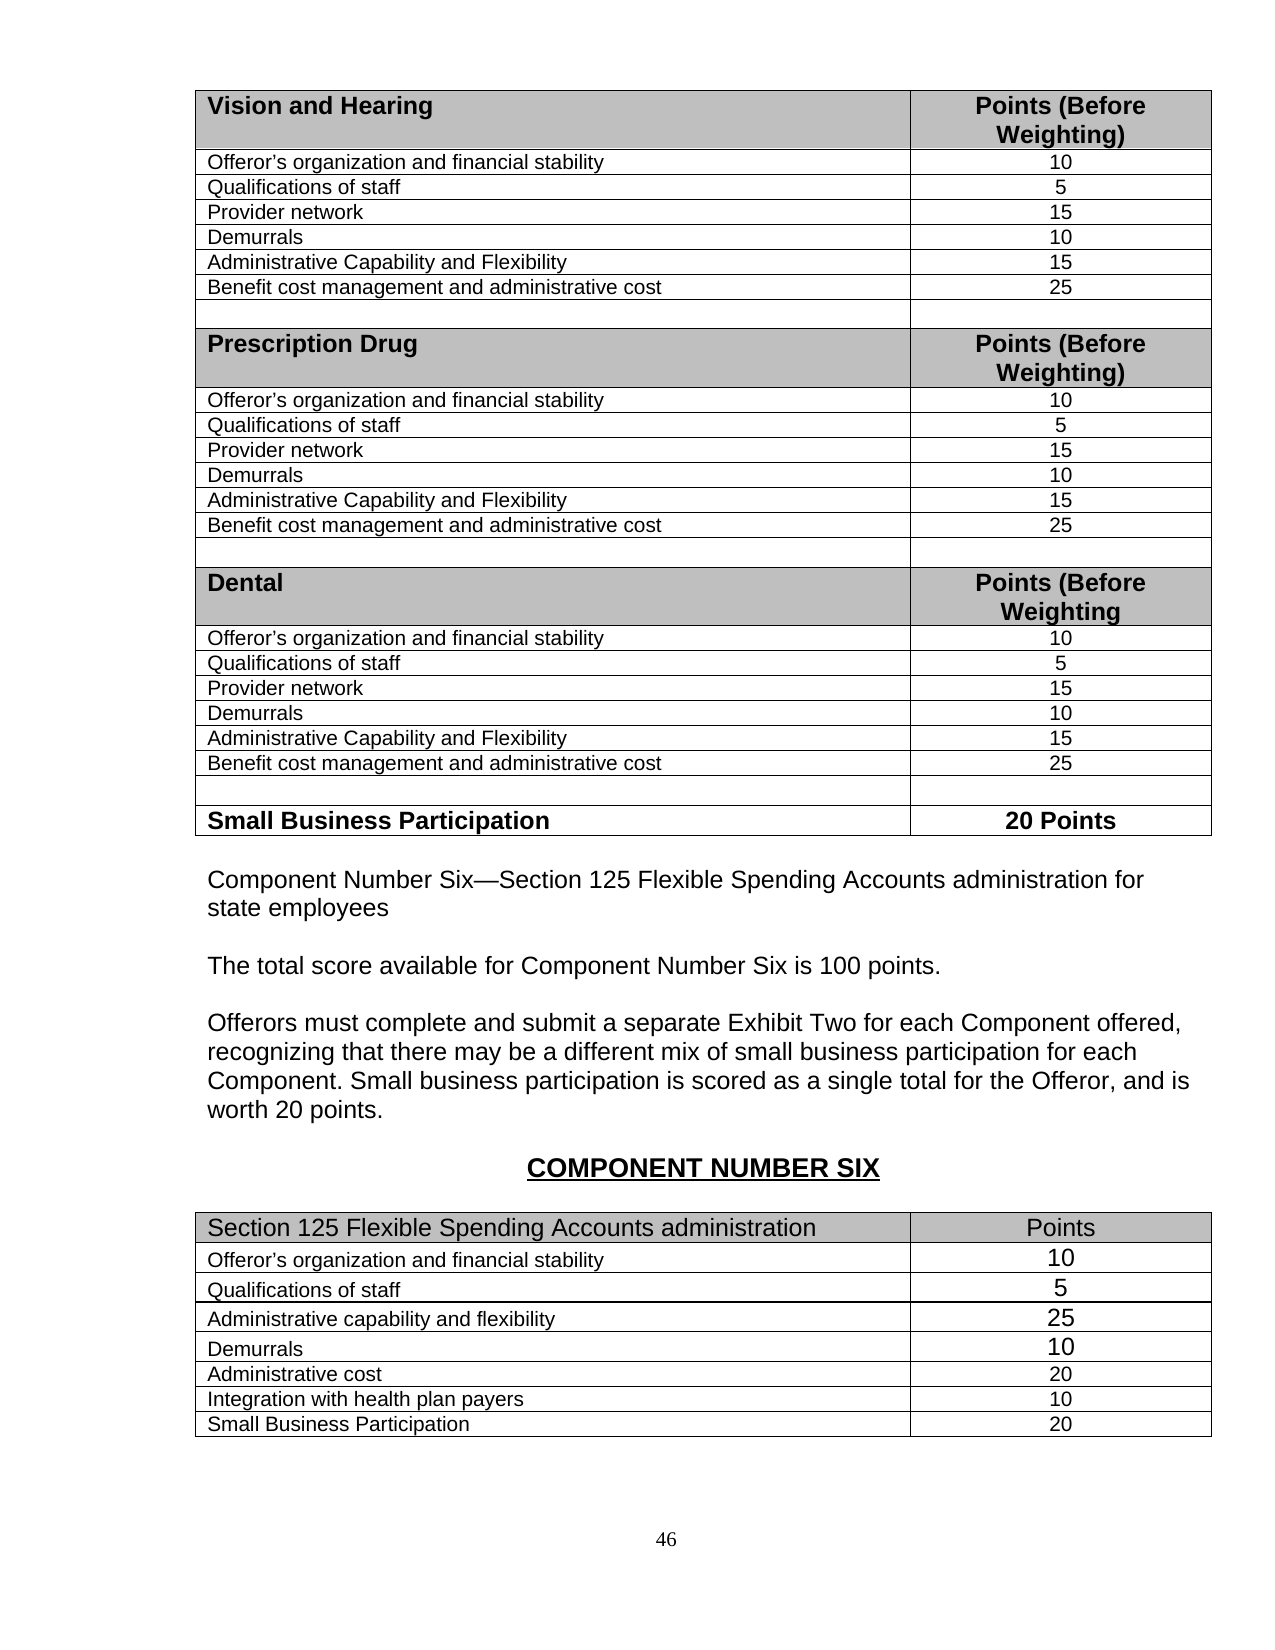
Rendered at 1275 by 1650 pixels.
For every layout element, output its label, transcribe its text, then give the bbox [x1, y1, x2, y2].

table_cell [196, 150, 910, 173]
table_cell 10 [911, 388, 1211, 412]
table_cell 10 [911, 225, 1211, 248]
table_cell Offeror’s organization and financial stability [196, 1243, 910, 1272]
table_cell Benefit cost management and administrative cost [196, 275, 910, 298]
text The total score available for Component Number Six is 100 points. [207, 951, 1200, 979]
table_cell Qualifications of staff [196, 413, 910, 437]
table_cell 10 [911, 701, 1211, 725]
table_cell 15 [911, 726, 1211, 750]
text COMPONENT NUMBER SIX [207, 1152, 1200, 1183]
table_header Points [911, 1213, 1211, 1242]
table_cell Qualifications of staff [196, 1273, 910, 1301]
table_cell 20 [911, 1362, 1211, 1386]
table_header Section 125 Flexible Spending Accounts administration [196, 1213, 910, 1242]
table_cell Small Business Participation [196, 1412, 910, 1436]
table_cell Points (Before Weighting) [911, 329, 1211, 387]
table_cell Provider network [196, 676, 910, 700]
table_cell Demurrals [196, 1332, 910, 1361]
table_cell 10 [911, 150, 1211, 173]
table_cell 10 [911, 1243, 1211, 1272]
table_cell 15 [911, 438, 1211, 462]
table_cell Vision and Hearing [196, 91, 910, 148]
text Offerors must complete and submit a separate Exhibit Two for each Component offered, recognizing that there may be a different mix of small business participation for each Component. Small business participation is scored as a single total for the Offeror, and is worth 20 points. [207, 1008, 1200, 1123]
table_cell 10 [911, 626, 1211, 650]
table_cell Prescription Drug [196, 329, 910, 387]
table_cell Provider network [196, 200, 910, 223]
table_cell 20 Points [911, 806, 1211, 835]
table_cell [196, 300, 910, 328]
table_cell 5 [911, 413, 1211, 437]
table_cell Qualifications of staff [196, 651, 910, 675]
table_cell Offeror’s organization and financial stability [196, 388, 910, 412]
table_cell 15 [911, 676, 1211, 700]
table_cell Offeror’s organization and financial stability [196, 626, 910, 650]
table_cell 25 [911, 1303, 1211, 1331]
table_cell Dental [196, 568, 910, 625]
table_cell 25 [911, 513, 1211, 537]
table_cell 25 [911, 751, 1211, 775]
table_cell Provider network [196, 438, 910, 462]
table_cell Small Business Participation [196, 806, 910, 835]
table_cell 5 [911, 651, 1211, 675]
table_cell 10 [911, 463, 1211, 487]
table_cell Integration with health plan payers [196, 1387, 910, 1411]
table_cell 15 [911, 200, 1211, 223]
table_cell [196, 776, 910, 805]
table_cell [911, 538, 1211, 567]
text Component Number Six—Section 125 Flexible Spending Accounts administration for state employees [207, 864, 1200, 922]
table_cell Benefit cost management and administrative cost [196, 513, 910, 537]
table_cell 10 [911, 1387, 1211, 1411]
table_cell Administrative Capability and Flexibility [196, 726, 910, 750]
table_cell Demurrals [196, 463, 910, 487]
table_cell [196, 538, 910, 567]
table_cell 20 [911, 1412, 1211, 1436]
table_cell Points (Before Weighting [911, 568, 1211, 625]
table_cell [911, 300, 1211, 328]
table_cell Demurrals [196, 701, 910, 725]
table_cell 5 [911, 1273, 1211, 1301]
table_cell Benefit cost management and administrative cost [196, 751, 910, 775]
table_cell Administrative cost [196, 1362, 910, 1386]
table_cell 10 [911, 1332, 1211, 1361]
table_cell Administrative capability and flexibility [196, 1303, 910, 1331]
table_cell 15 [911, 488, 1211, 512]
table_cell [911, 776, 1211, 805]
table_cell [196, 250, 910, 273]
table_cell 25 [911, 275, 1211, 298]
table_cell Administrative Capability and Flexibility [196, 488, 910, 512]
table_cell 5 [911, 175, 1211, 198]
table_cell 15 [911, 250, 1211, 273]
table_cell Demurrals [196, 225, 910, 248]
table_cell Points (Before Weighting) [911, 91, 1211, 148]
table_cell Qualifications of staff [196, 175, 910, 198]
